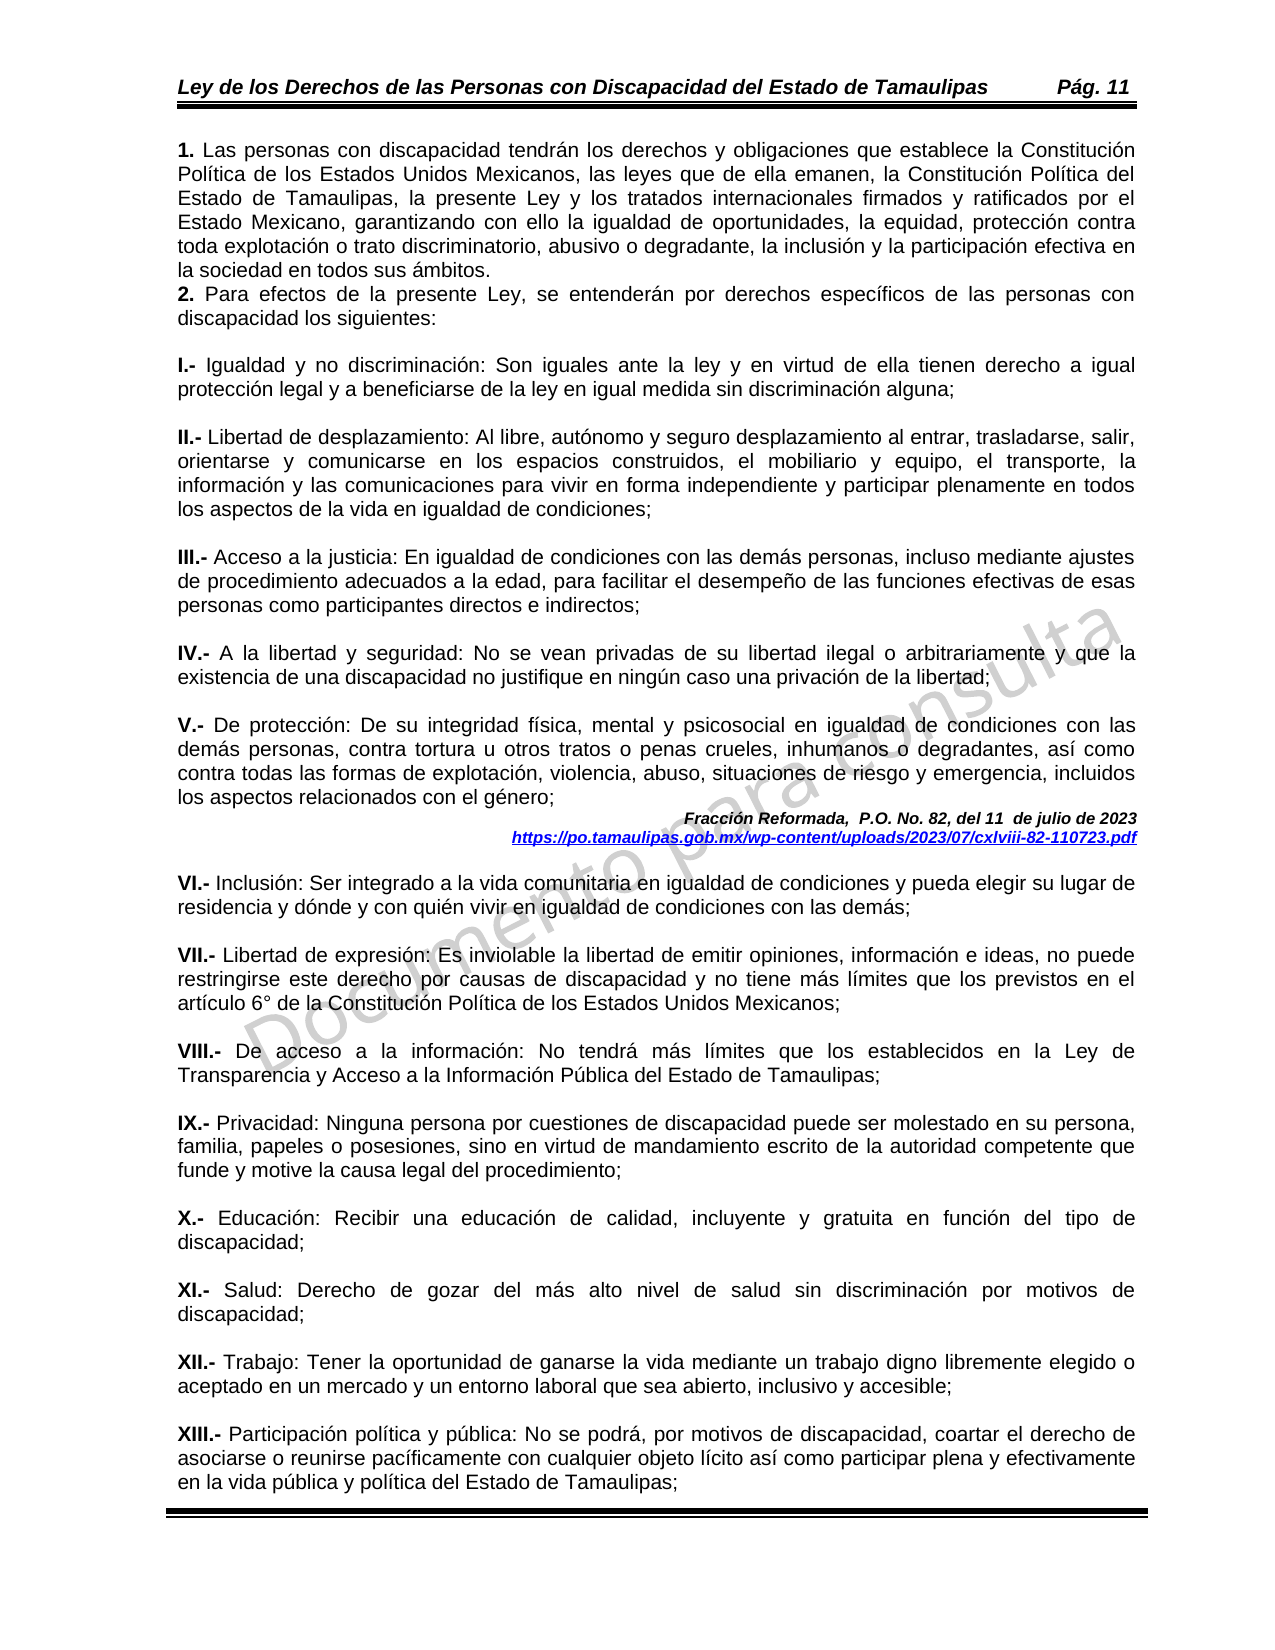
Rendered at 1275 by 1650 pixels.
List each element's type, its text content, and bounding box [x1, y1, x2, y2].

text VII.- Libertad de expresión: Es inviolable la libertad de emitir opiniones, información e ideas, no puede restringirse este derecho por causas de discapacidad y no tiene más límites que los previstos en el artículo 6° de la Constitución Política de los Estados Unidos Mexicanos; [177, 943, 1137, 1014]
text V.- De protección: De su integridad física, mental y psicosocial en igualdad de condiciones con las demás personas, contra tortura u otros tratos o penas crueles, inhumanos o degradantes, así como contra todas las formas de explotación, violencia, abuso, situaciones de riesgo y emergencia, incluidos los aspectos relacionados con el género; [177, 713, 1137, 808]
text III.- Acceso a la justicia: En igualdad de condiciones con las demás personas, incluso mediante ajustes de procedimiento adecuados a la edad, para facilitar el desempeño de las funciones efectivas de esas personas como participantes directos e indirectos; [177, 545, 1137, 617]
text 1. Las personas con discapacidad tendrán los derechos y obligaciones que establece la Constitución Política de los Estados Unidos Mexicanos, las leyes que de ella emanen, la Constitución Política del Estado de Tamaulipas, la presente Ley y los tratados internacionales firmados y ratificados por el Estado Mexicano, garantizando con ello la igualdad de oportunidades, la equidad, protección contra toda explotación o trato discriminatorio, abusivo o degradante, la inclusión y la participación efectiva en la sociedad en todos sus ámbitos. [177, 138, 1137, 281]
text VI.- Inclusión: Ser integrado a la vida comunitaria en igualdad de condiciones y pueda elegir su lugar de residencia y dónde y con quién vivir en igualdad de condiciones con las demás; [177, 871, 1137, 919]
list https://po.tamaulipas.gob.mx/wp-content/uploads/2023/07/cxlviii-82-110723.pdf [282, 828, 1137, 847]
text X.- Educación: Recibir una educación de calidad, incluyente y gratuita en función del tipo de discapacidad; [177, 1206, 1137, 1254]
text XIII.- Participación política y pública: No se podrá, por motivos de discapacidad, coartar el derecho de asociarse o reunirse pacíficamente con cualquier objeto lícito así como participar plena y efectivamente en la vida pública y política del Estado de Tamaulipas; [177, 1422, 1137, 1494]
text I.- Igualdad y no discriminación: Son iguales ante la ley y en virtud de ella tienen derecho a igual protección legal y a beneficiarse de la ley en igual medida sin discriminación alguna; [177, 353, 1137, 401]
text IV.- A la libertad y seguridad: No se vean privadas de su libertad ilegal o arbitrariamente y que la existencia de una discapacidad no justifique en ningún caso una privación de la libertad; [177, 641, 1137, 689]
text XI.- Salud: Derecho de gozar del más alto nivel de salud sin discriminación por motivos de discapacidad; [177, 1278, 1137, 1326]
text IX.- Privacidad: Ninguna persona por cuestiones de discapacidad puede ser molestado en su persona, familia, papeles o posesiones, sino en virtud de mandamiento escrito de la autoridad competente que funde y motive la causa legal del procedimiento; [177, 1110, 1137, 1182]
list Fracción Reformada, P.O. No. 82, del 11 de julio de 2023 [282, 808, 1137, 828]
text XII.- Trabajo: Tener la oportunidad de ganarse la vida mediante un trabajo digno libremente elegido o aceptado en un mercado y un entorno laboral que sea abierto, inclusivo y accesible; [177, 1350, 1137, 1398]
text 2. Para efectos de la presente Ley, se entenderán por derechos específicos de las personas con discapacidad los siguientes: [177, 281, 1137, 329]
text II.- Libertad de desplazamiento: Al libre, autónomo y seguro desplazamiento al entrar, trasladarse, salir, orientarse y comunicarse en los espacios construidos, el mobiliario y equipo, el transporte, la información y las comunicaciones para vivir en forma independiente y participar plenamente en todos los aspectos de la vida en igualdad de condiciones; [177, 425, 1137, 521]
text VIII.- De acceso a la información: No tendrá más límites que los establecidos en la Ley de Transparencia y Acceso a la Información Pública del Estado de Tamaulipas; [177, 1038, 1137, 1086]
